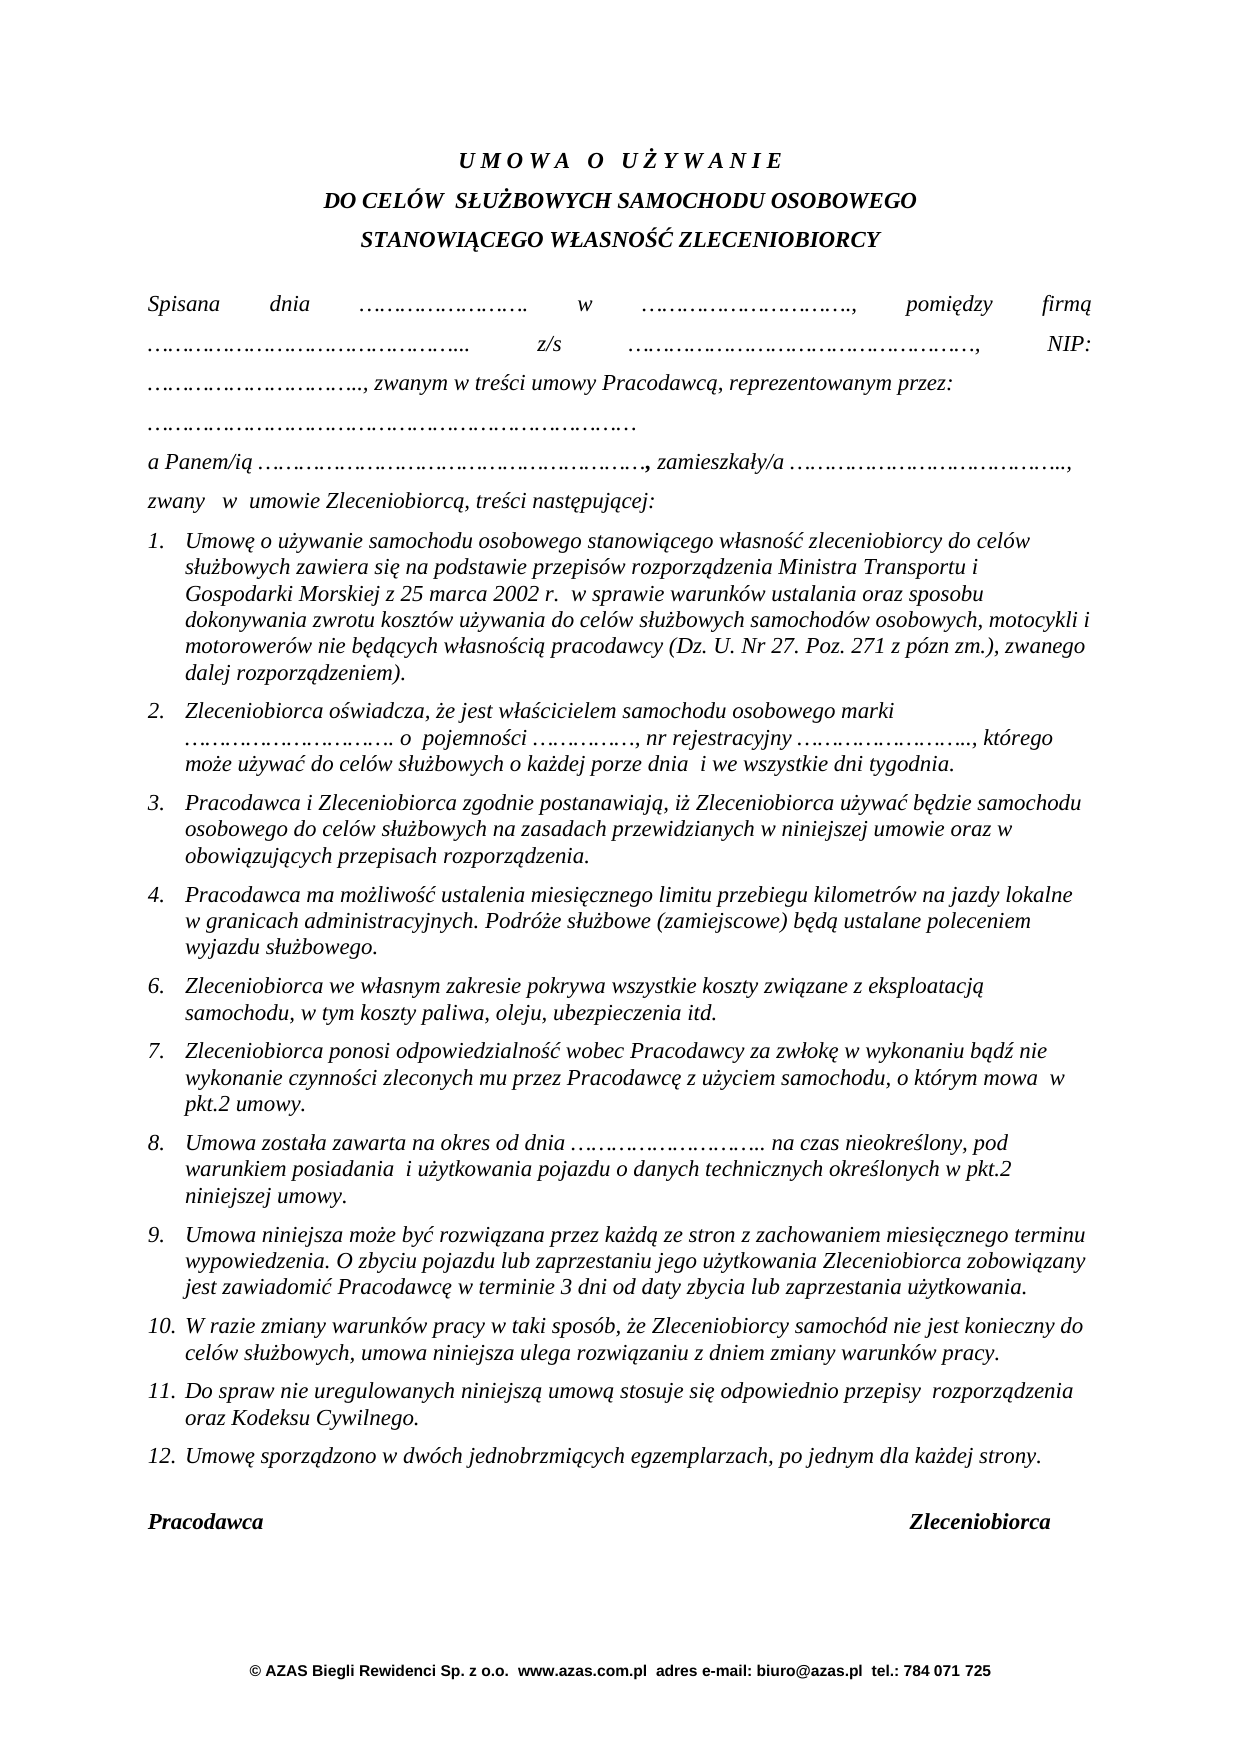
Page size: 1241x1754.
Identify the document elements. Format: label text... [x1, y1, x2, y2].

subtitle U M O W A O U Ż Y W A N I E [148, 148, 1093, 174]
list Zleceniobiorca we własnym zakresie pokrywa wszystkie koszty związane z eksploatacją samochodu, w tym koszty paliwa, oleju, ubezpieczenia itd. [148, 972, 1093, 1025]
subtitle STANOWIĄCEGO WŁASNOŚĆ ZLECENIOBIORCY [148, 227, 1093, 253]
list Do spraw nie uregulowanych niniejszą umową stosuje się odpowiednio przepisy rozporządzenia oraz Kodeksu Cywilnego. [148, 1377, 1093, 1430]
list Umowa niniejsza może być rozwiązana przez każdą ze stron z zachowaniem miesięcznego terminu wypowiedzenia. O zbyciu pojazdu lub zaprzestaniu jego użytkowania Zleceniobiorca zobowiązany jest zawiadomić Pracodawcę w terminie 3 dni od daty zbycia lub zaprzestania użytkowania. [148, 1221, 1093, 1300]
text DO CELÓW SŁUŻBOWYCH SAMOCHODU OSOBOWEGO [148, 187, 1093, 213]
list Pracodawca ma możliwość ustalenia miesięcznego limitu przebiegu kilometrów na jazdy lokalne w granicach administracyjnych. Podróże służbowe (zamiejscowe) będą ustalane poleceniem wyjazdu służbowego. [148, 881, 1093, 960]
text a Panem/ią …………………………………………………, zamieszkały/a ………………………………….., zwany w umowie Zleceniobiorcą, treści następującej: [148, 448, 1093, 514]
text Pracodawca Zleceniobiorca [148, 1508, 1093, 1534]
text Spisana dnia ……………………. w …………………………., pomiędzy firmą ………………………………………... z/s ……………………………………………, NIP: ………………………….., zwanym w treści umowy Pracodawcą, reprezentowanym przez: [148, 290, 1093, 395]
text ……………………………………………………………… [148, 408, 1093, 435]
list Pracodawca i Zleceniobiorca zgodnie postanawiają, iż Zleceniobiorca używać będzie samochodu osobowego do celów służbowych na zasadach przewidzianych w niniejszej umowie oraz w obowiązujących przepisach rozporządzenia. [148, 789, 1093, 868]
list W razie zmiany warunków pracy w taki sposób, że Zleceniobiorcy samochód nie jest konieczny do celów służbowych, umowa niniejsza ulega rozwiązaniu z dniem zmiany warunków pracy. [148, 1312, 1093, 1365]
list Zleceniobiorca oświadcza, że jest właścicielem samochodu osobowego marki …………………………. o pojemności ……………, nr rejestracyjny …………………….., którego może używać do celów służbowych o każdej porze dnia i we wszystkie dni tygodnia. [148, 698, 1093, 777]
list Umowę o używanie samochodu osobowego stanowiącego własność zleceniobiorcy do celów służbowych zawiera się na podstawie przepisów rozporządzenia Ministra Transportu i Gospodarki Morskiej z 25 marca 2002 r. w sprawie warunków ustalania oraz sposobu dokonywania zwrotu kosztów używania do celów służbowych samochodów osobowych, motocykli i motorowerów nie będących własnością pracodawcy (Dz. U. Nr 27. Poz. 271 z pózn zm.), zwanego dalej rozporządzeniem). [148, 527, 1093, 685]
list Umowę sporządzono w dwóch jednobrzmiących egzemplarzach, po jednym dla każdej strony. [148, 1443, 1093, 1469]
list Zleceniobiorca ponosi odpowiedzialność wobec Pracodawcy za zwłokę w wykonaniu bądź nie wykonanie czynności zleconych mu przez Pracodawcę z użyciem samochodu, o którym mowa w pkt.2 umowy. [148, 1037, 1093, 1117]
list Umowa została zawarta na okres od dnia ……………………….. na czas nieokreślony, pod warunkiem posiadania i użytkowania pojazdu o danych technicznych określonych w pkt.2 niniejszej umowy. [148, 1129, 1093, 1208]
